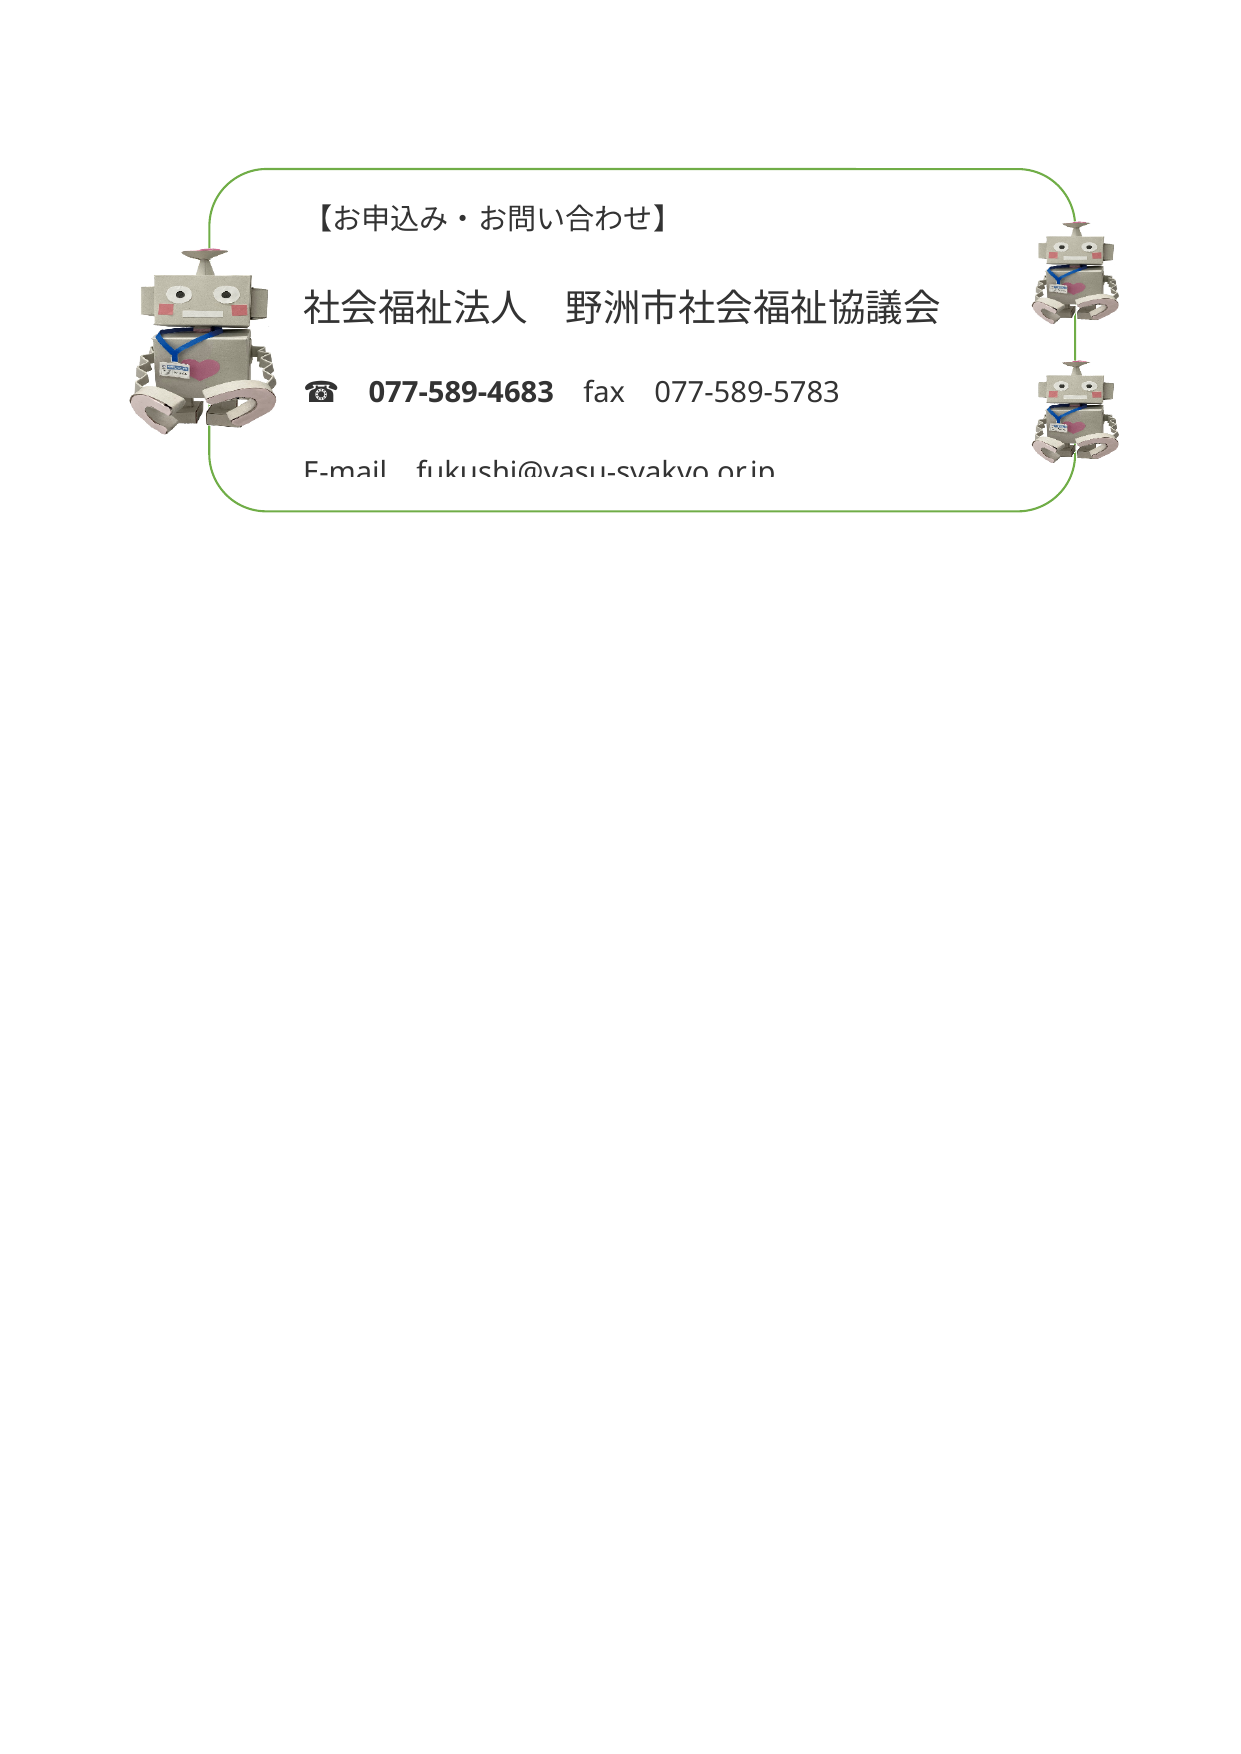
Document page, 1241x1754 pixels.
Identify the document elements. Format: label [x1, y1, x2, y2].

picture [125, 244, 277, 438]
picture [1029, 219, 1119, 326]
picture [1029, 358, 1119, 465]
